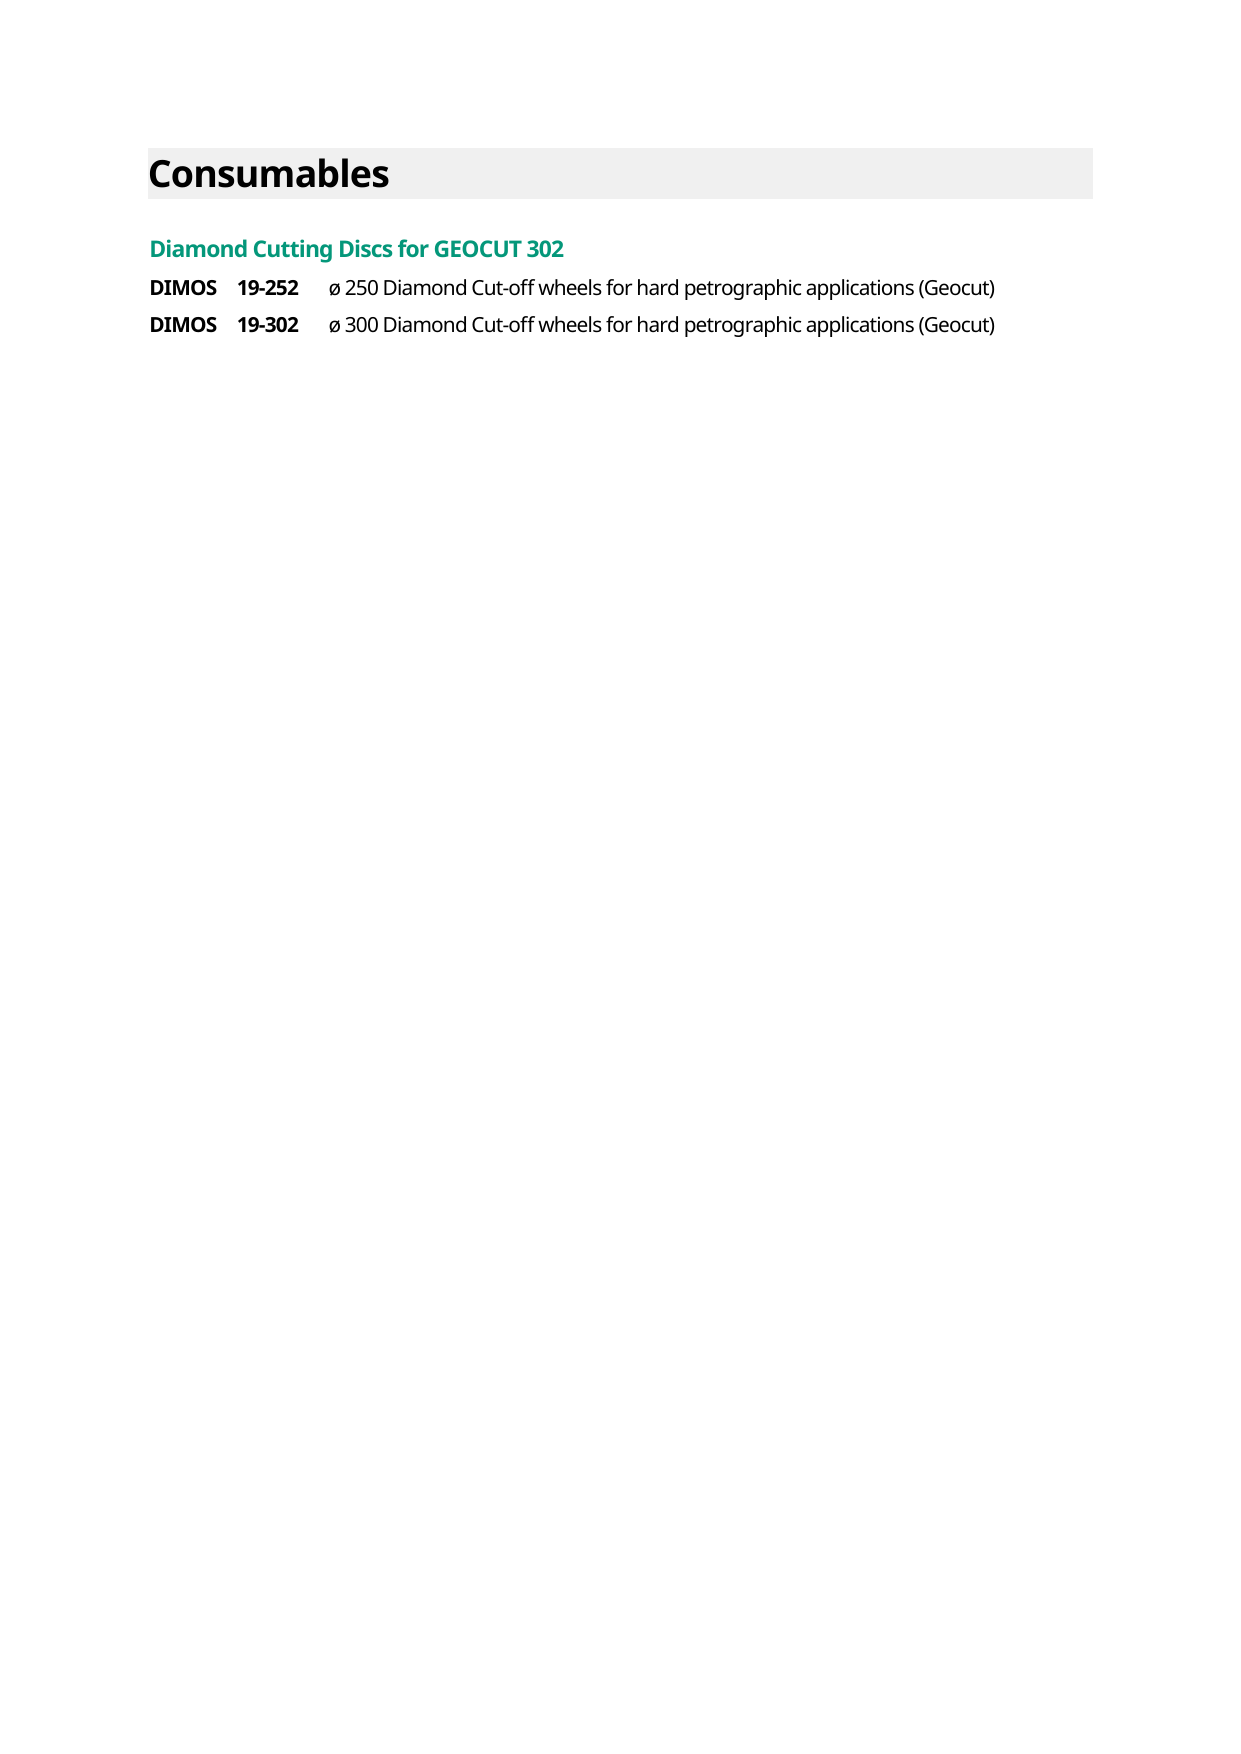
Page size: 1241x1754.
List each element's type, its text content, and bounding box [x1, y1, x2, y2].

table_cell 19-302 [235, 303, 327, 340]
table_header Diamond Cutting Discs for GEOCUT 302 [148, 228, 1156, 265]
table_cell DIMOS [148, 265, 235, 303]
table_cell 19-252 [235, 265, 327, 303]
table_cell ø 300 Diamond Cut-off wheels for hard petrographic applications (Geocut) [327, 303, 1156, 340]
table_cell DIMOS [148, 303, 235, 340]
text Consumables [148, 148, 1093, 199]
table_cell ø 250 Diamond Cut-off wheels for hard petrographic applications (Geocut) [327, 265, 1156, 303]
